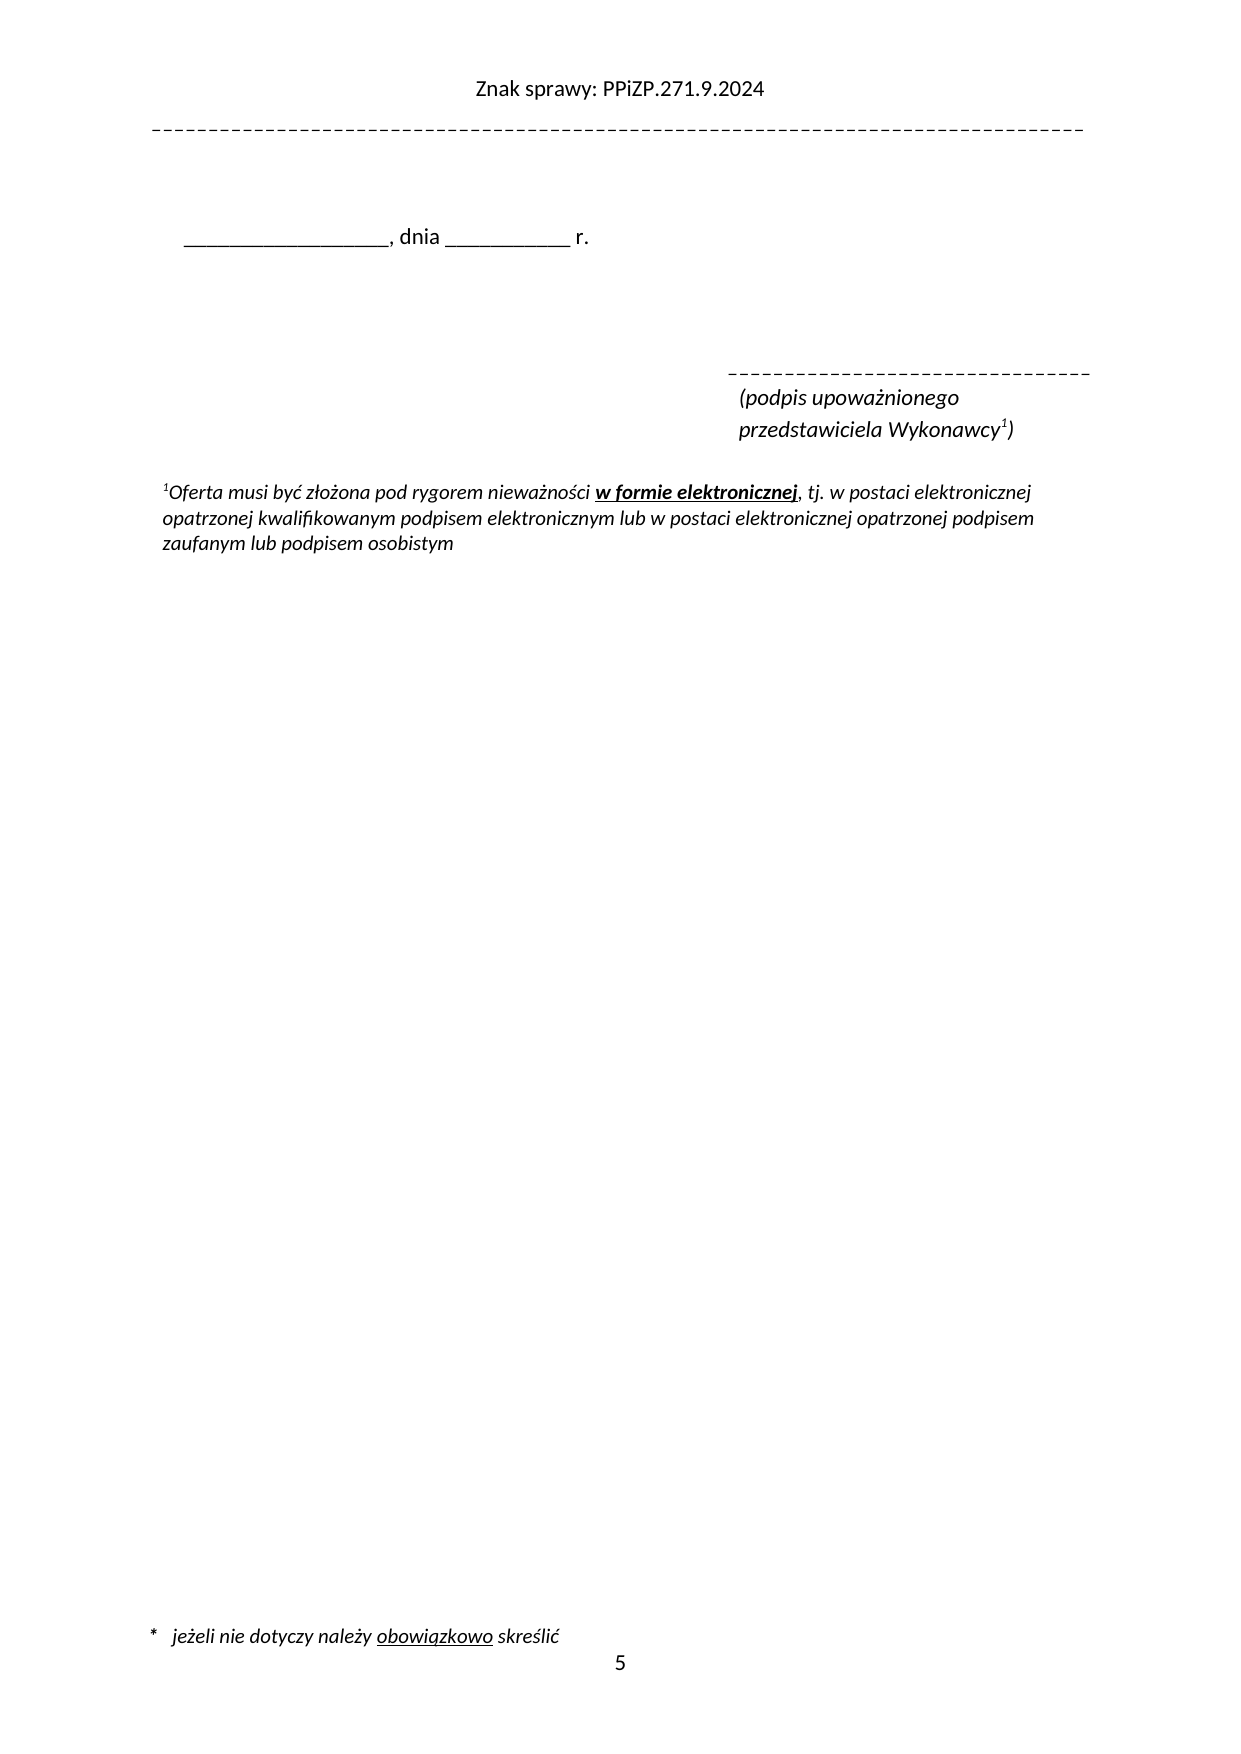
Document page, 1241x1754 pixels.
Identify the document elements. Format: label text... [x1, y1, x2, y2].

text (podpis upoważnionego przedstawiciela Wykonawcy1) [738, 383, 1093, 443]
text 1Oferta musi być złożona pod rygorem nieważności w formie elektronicznej, tj. w postaci elektronicznej opatrzonej kwalifikowanym podpisem elektronicznym lub w postaci elektronicznej opatrzonej podpisem zaufanym lub podpisem osobistym [162, 479, 1093, 556]
text ________________________________ [148, 351, 1093, 378]
text __________________, dnia ___________ r. [148, 222, 1093, 250]
